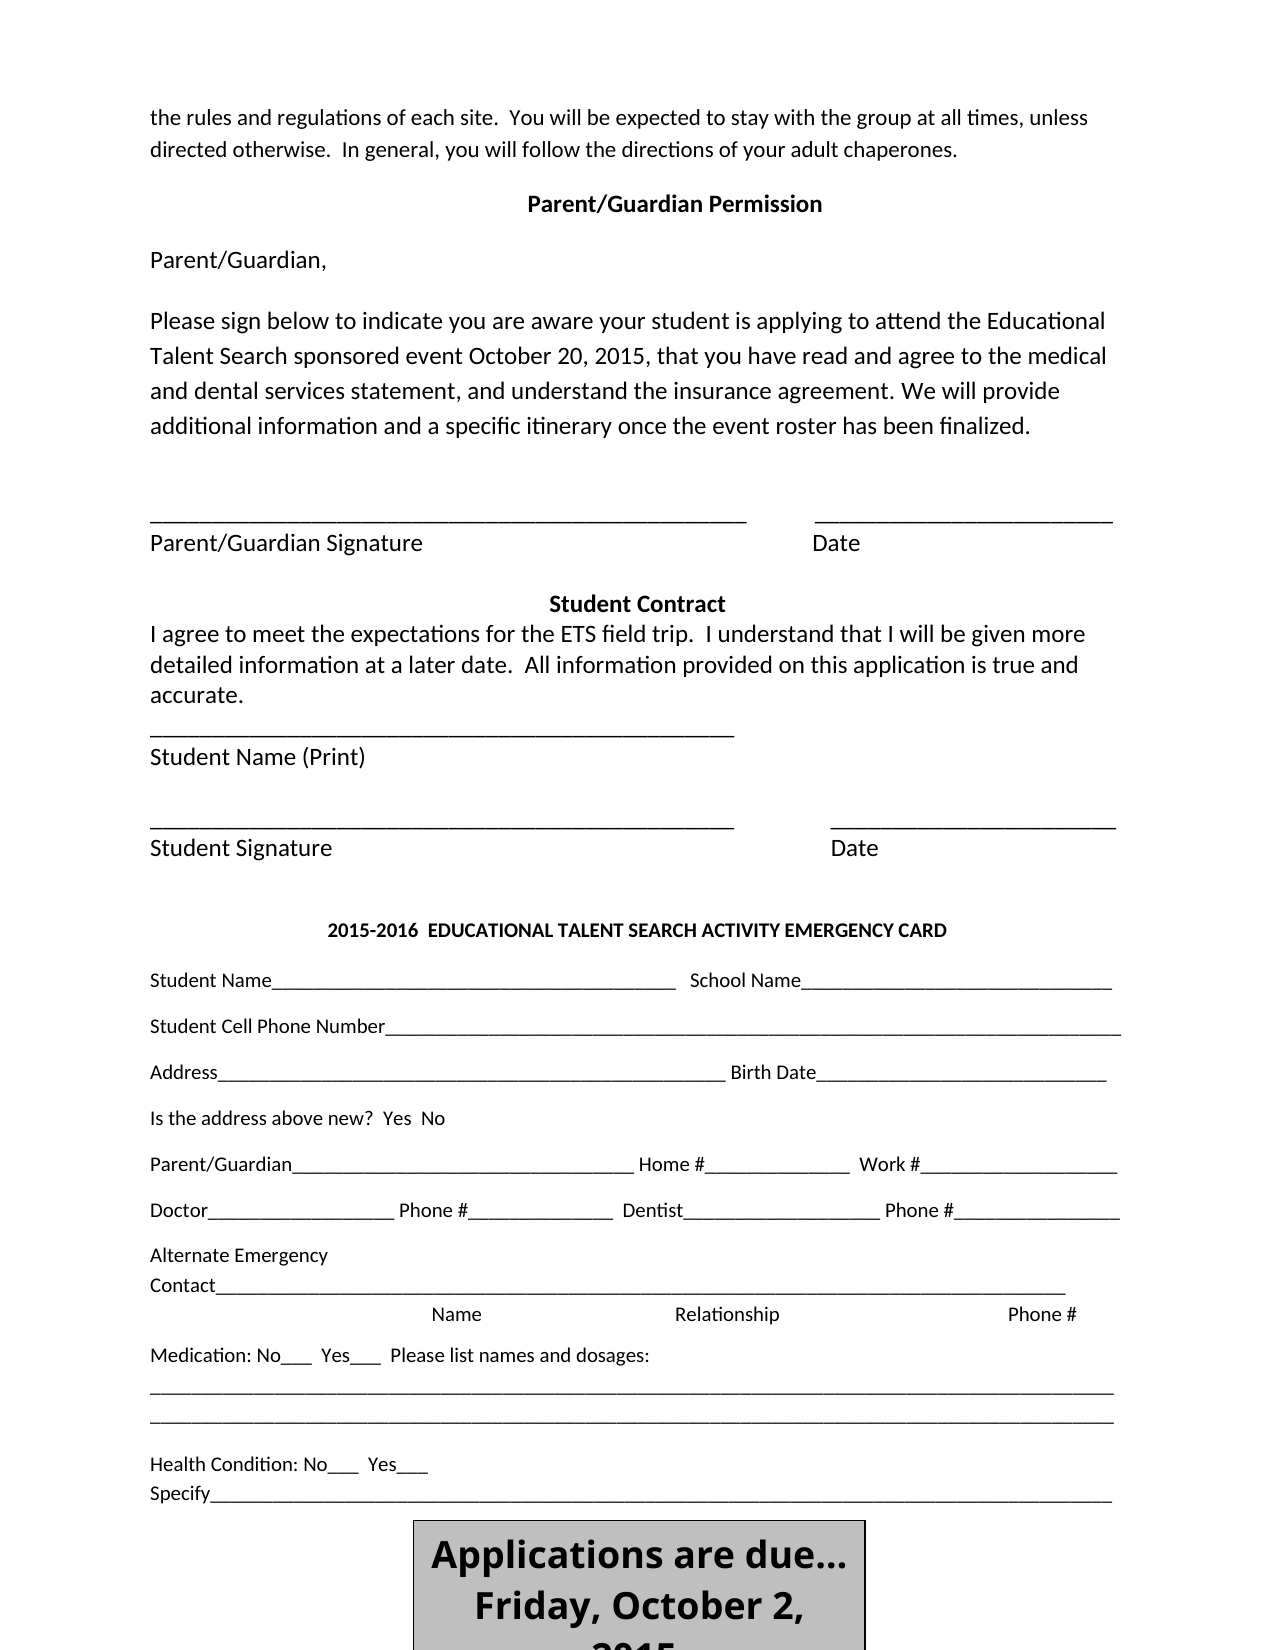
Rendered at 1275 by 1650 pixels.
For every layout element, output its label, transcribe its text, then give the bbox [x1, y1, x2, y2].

text Alternate Emergency Contact__________________________________________________________________________________ Name Relationship Phone # [150, 1243, 1125, 1326]
text Student Name_______________________________________ School Name______________________________ [150, 968, 1125, 993]
text _______________________________________________ [150, 710, 1125, 741]
text Parent/Guardian_________________________________ Home #______________ Work #___________________ [150, 1151, 1125, 1176]
text Student Signature Date [150, 832, 1125, 863]
text Parent/Guardian Permission [150, 188, 1125, 219]
text Student Contract [150, 588, 1125, 619]
text ________________________________________________ ________________________ Parent/Guardian Signature Date [150, 497, 1125, 558]
text Is the address above new? Yes No [150, 1105, 1125, 1131]
text Please sign below to indicate you are aware your student is applying to attend the Educational Talent Search sponsored event October 20, 2015, that you have read and agree to the medical and dental services statement, and understand the insurance agreement. We will provide additional information and a specific itinerary once the event roster has been finalized. [150, 305, 1125, 441]
text 2015-2016 EDUCATIONAL TALENT SEARCH ACTIVITY EMERGENCY CARD [150, 918, 1125, 943]
text Parent/Guardian, [150, 244, 1125, 275]
text Medication: No___ Yes___ Please list names and dosages: __________________________________________________________________________________________________________________________________________________________________________________________ [150, 1343, 1125, 1426]
text I agree to meet the expectations for the ETS field trip. I understand that I will be given more detailed information at a later date. All information provided on this application is true and accurate. [150, 619, 1125, 710]
text Address_________________________________________________ Birth Date____________________________ [150, 1059, 1125, 1085]
text _______________________________________________ _______________________ [150, 802, 1125, 832]
text Student Name (Print) [150, 741, 1125, 771]
text Health Condition: No___ Yes___ Specify_______________________________________________________________________________________ [150, 1451, 1125, 1506]
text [150, 103, 1125, 163]
text Doctor__________________ Phone #______________ Dentist___________________ Phone #________________ [150, 1197, 1125, 1222]
text Student Cell Phone Number_______________________________________________________________________ [150, 1013, 1125, 1039]
